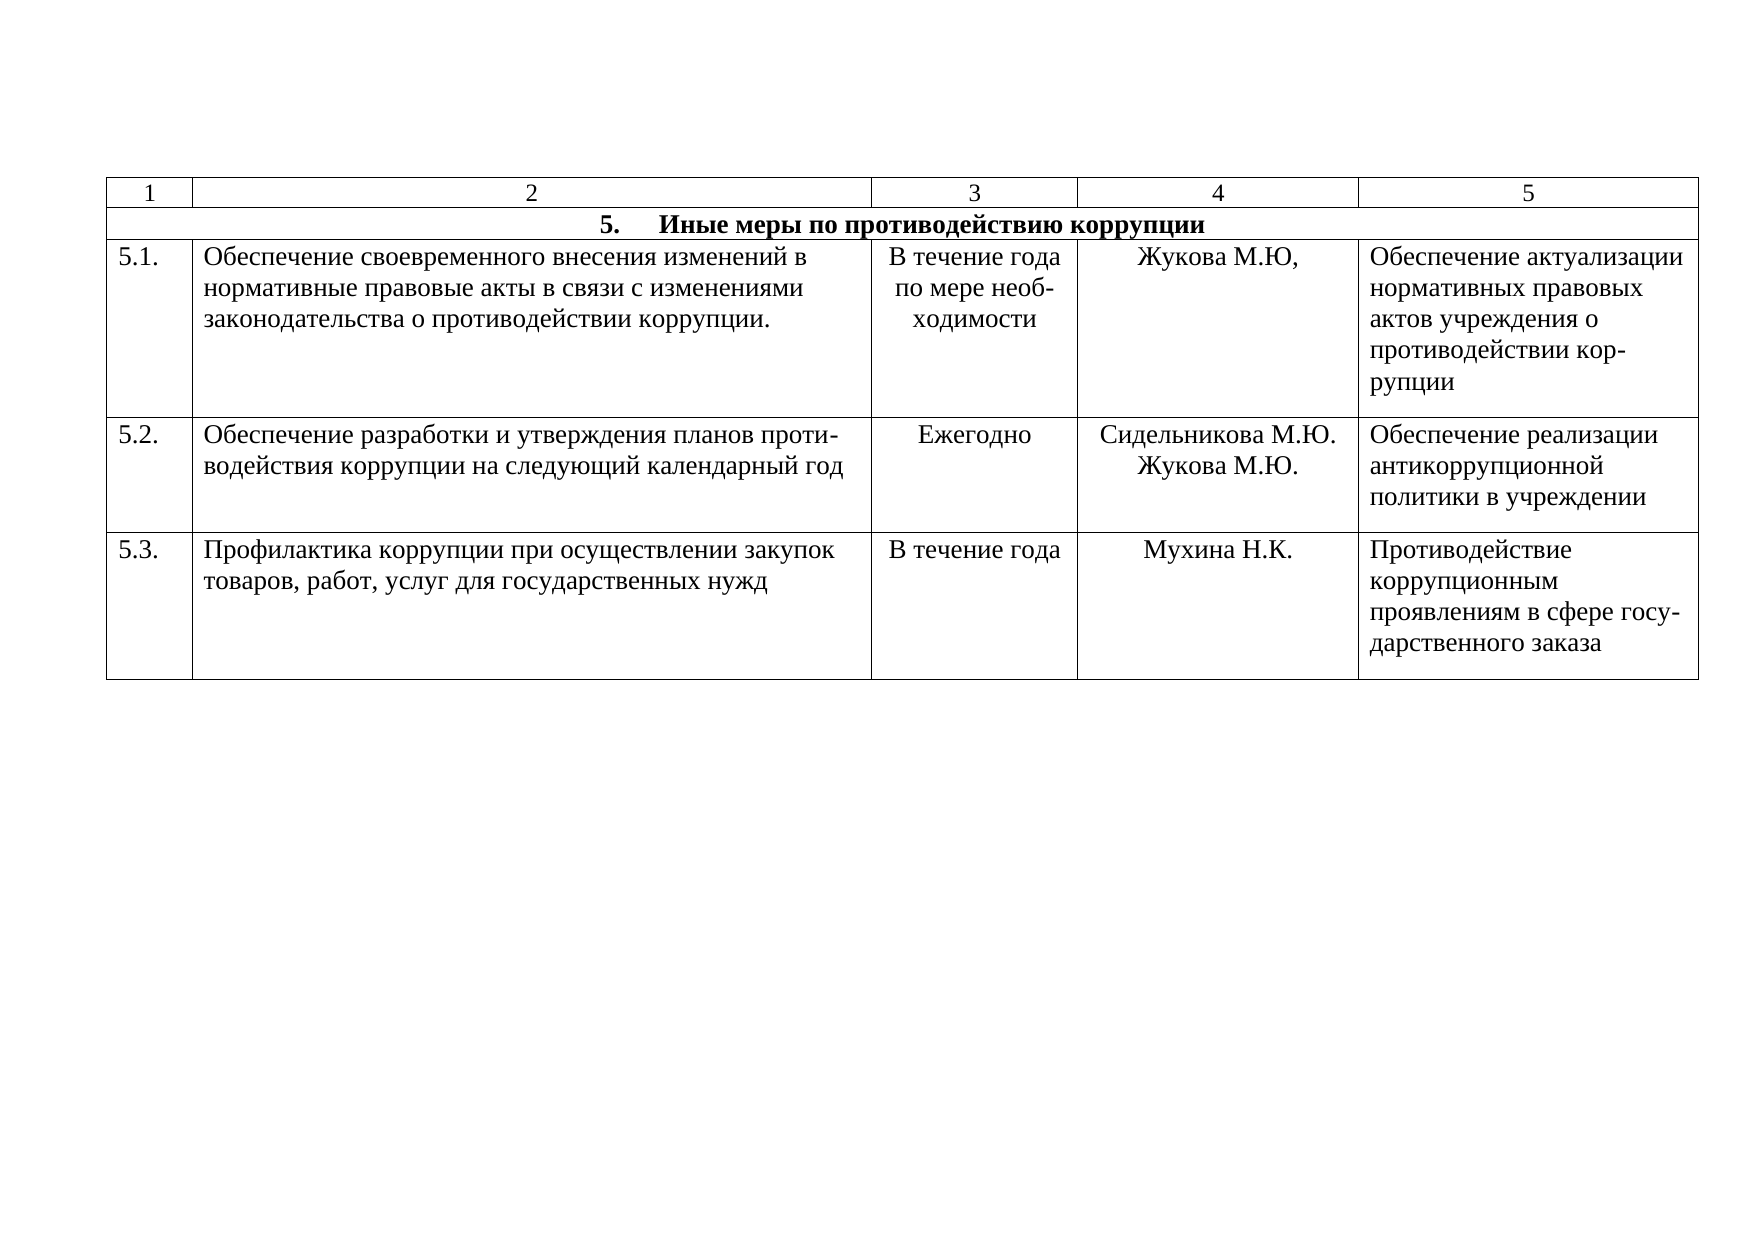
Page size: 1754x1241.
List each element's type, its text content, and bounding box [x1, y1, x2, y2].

table_cell Жукова М.Ю, [1078, 240, 1358, 417]
table_cell Противодействие коррупционным проявлениям в сфере государственного заказа [1359, 533, 1698, 678]
table_cell [107, 240, 192, 417]
table_cell Сидельникова М.Ю. Жукова М.Ю. [1078, 418, 1358, 532]
table_cell [107, 418, 192, 532]
table_cell Обеспечение своевременного внесения изменений в нормативные правовые акты в связи с изменениями законодательства о противодействии коррупции. [193, 240, 871, 417]
table_cell Обеспечение актуализации нормативных правовых актов учреждения о противодействии коррупции [1359, 240, 1698, 417]
table_cell Профилактика коррупции при осуществлении закупок товаров, работ, услуг для государственных нужд [193, 533, 871, 678]
table_header 1 [107, 178, 192, 207]
table_cell Мухина Н.К. [1078, 533, 1358, 678]
table_cell Иные меры по противодействию коррупции [107, 208, 1698, 239]
table_header 2 [193, 178, 871, 207]
table_cell В течение года [872, 533, 1077, 678]
table_cell Обеспечение разработки и утверждения планов противодействия коррупции на следующий календарный год [193, 418, 871, 532]
table_cell В течение года по мере необходимости [872, 240, 1077, 417]
table_cell Обеспечение реализации антикоррупционной политики в учреждении [1359, 418, 1698, 532]
table_header 5 [1359, 178, 1698, 207]
table_header 4 [1078, 178, 1358, 207]
table_cell Ежегодно [872, 418, 1077, 532]
table_cell [107, 533, 192, 678]
table_header 3 [872, 178, 1077, 207]
